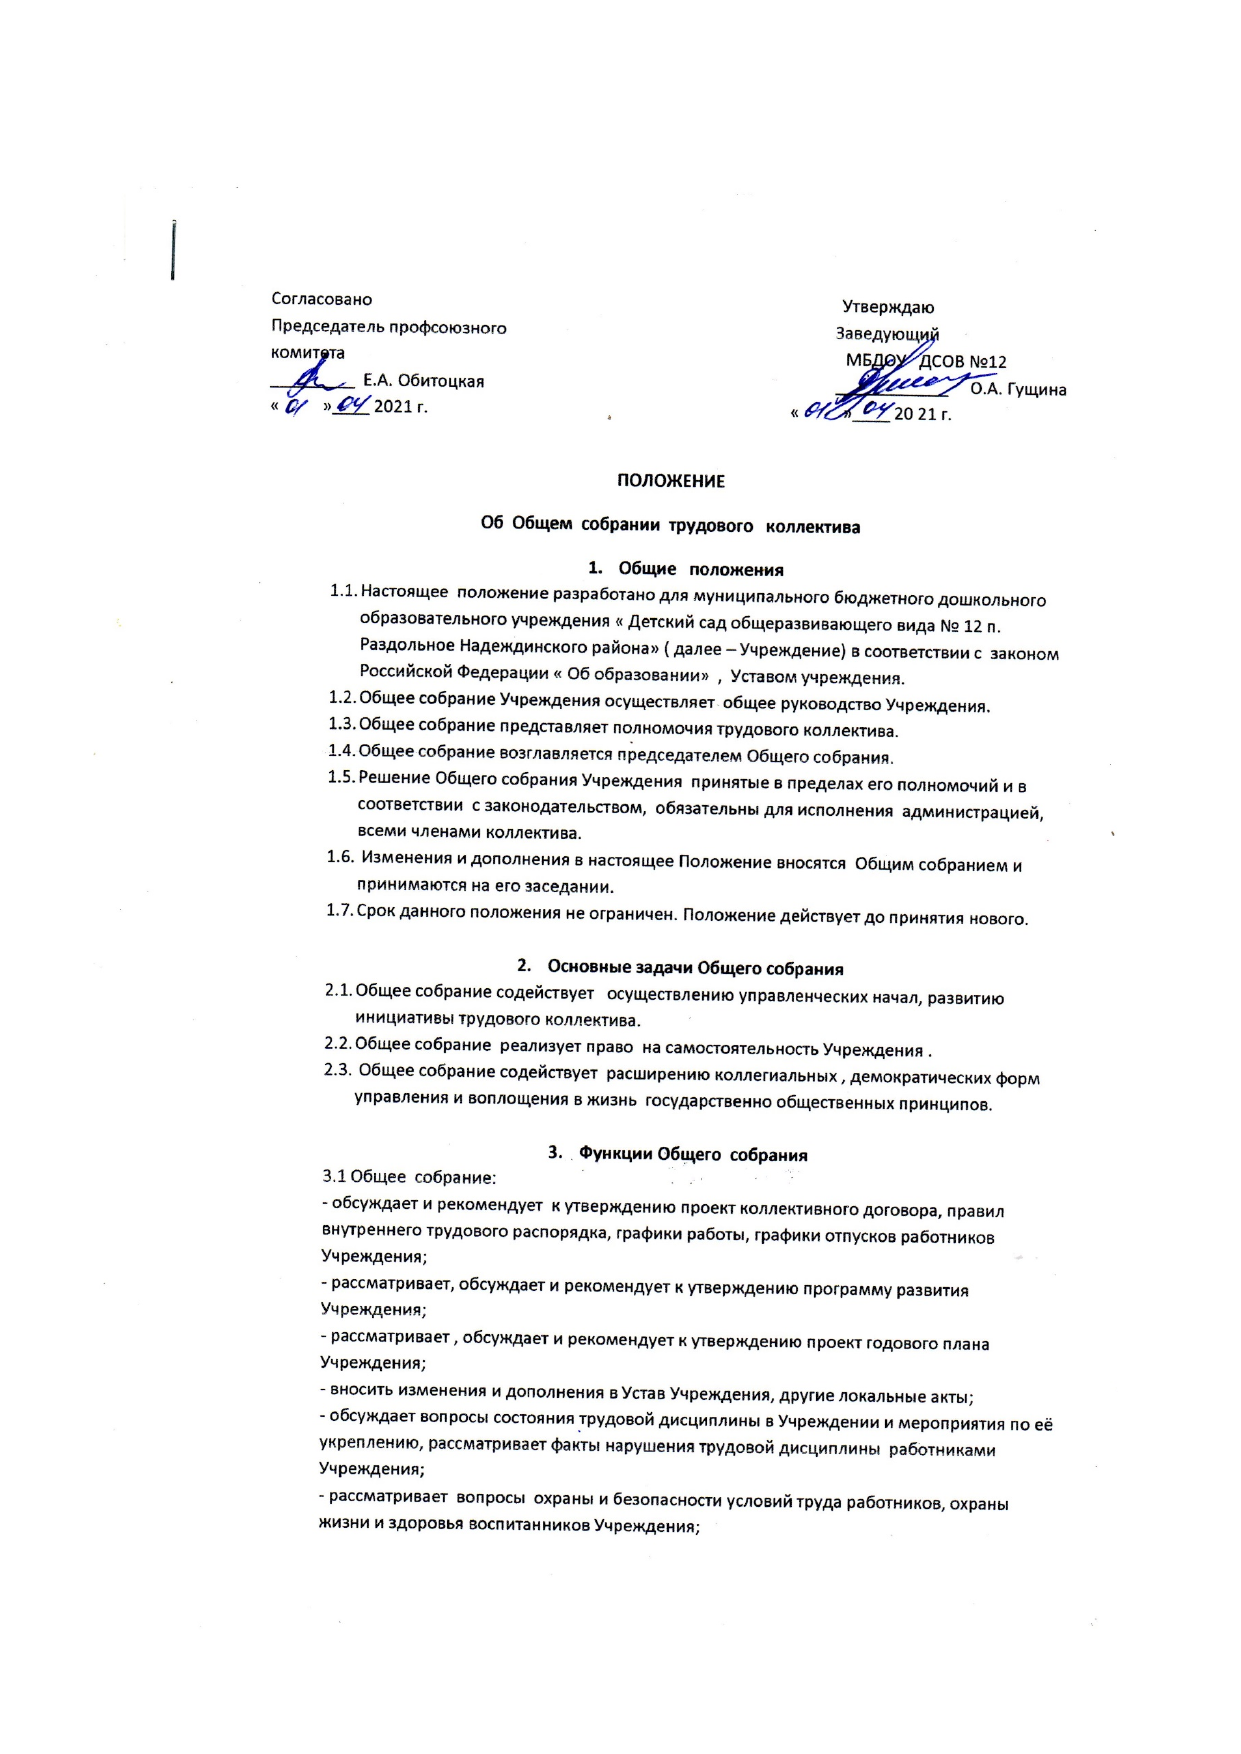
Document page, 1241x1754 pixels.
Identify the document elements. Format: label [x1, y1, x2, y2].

picture [93, 182, 1118, 1631]
